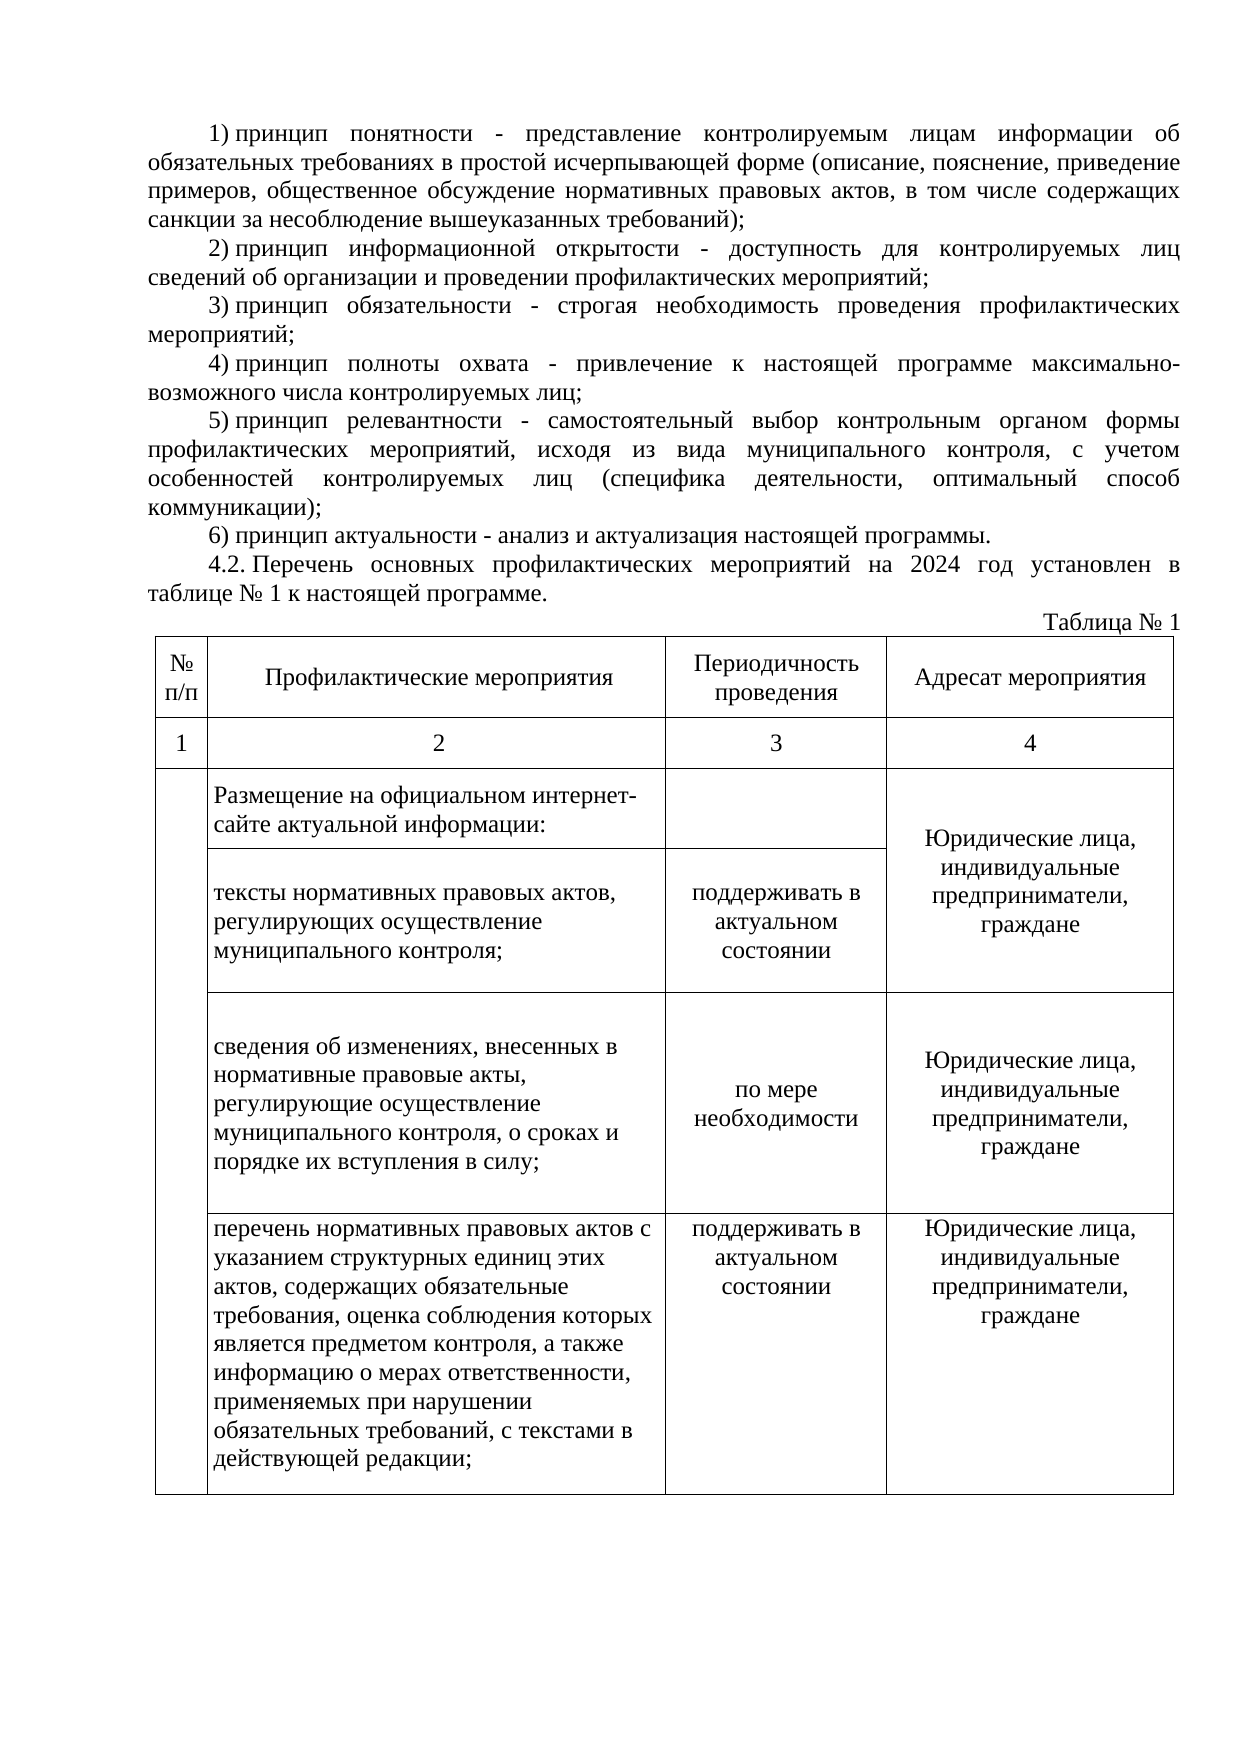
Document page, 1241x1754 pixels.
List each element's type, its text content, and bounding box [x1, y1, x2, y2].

table_header № п/п [156, 637, 207, 717]
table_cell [887, 1214, 1173, 1493]
table_cell поддерживать в актуальном состоянии [666, 1214, 886, 1493]
table_cell по мере необходимости [666, 993, 886, 1212]
text Таблица № 1 [148, 607, 1181, 636]
table_header Периодичность проведения [666, 637, 886, 717]
table_cell перечень нормативных правовых актов с указанием структурных единиц этих актов, содержащих обязательные требования, оценка соблюдения которых является предметом контроля, а также информацию о мерах ответственности, применяемых при нарушении обязательных требований, с текстами в действующей редакции; [208, 1214, 665, 1493]
table_cell сведения об изменениях, внесенных в нормативные правовые акты, регулирующие осуществление муниципального контроля, о сроках и порядке их вступления в силу; [208, 993, 665, 1212]
text 4) принцип полноты охвата - привлечение к настоящей программе максимально-возможного числа контролируемых лиц; [148, 348, 1181, 406]
text 6) принцип актуальности - анализ и актуализация настоящей программы. [148, 521, 1181, 549]
text 4.2. Перечень основных профилактических мероприятий на 2024 год установлен в таблице № 1 к настоящей программе. [148, 549, 1181, 607]
text 3) принцип обязательности - строгая необходимость проведения профилактических мероприятий; [148, 291, 1181, 348]
table_header Профилактические мероприятия [208, 637, 665, 717]
table_header Адресат мероприятия [887, 637, 1173, 717]
table_cell тексты нормативных правовых актов, регулирующих осуществление муниципального контроля; [208, 849, 665, 992]
table_cell Юридические лица, индивидуальные предприниматели, граждане [887, 993, 1173, 1212]
table_cell поддерживать в актуальном состоянии [666, 849, 886, 992]
table_cell Юридические лица, индивидуальные предприниматели, граждане [887, 769, 1173, 992]
table_cell [666, 769, 886, 848]
text 5) принцип релевантности - самостоятельный выбор контрольным органом формы профилактических мероприятий, исходя из вида муниципального контроля, с учетом особенностей контролируемых лиц (специфика деятельности, оптимальный способ коммуникации); [148, 406, 1181, 521]
table_cell 1 [156, 718, 207, 768]
text 1) принцип понятности - представление контролируемым лицам информации об обязательных требованиях в простой исчерпывающей форме (описание, пояснение, приведение примеров, общественное обсуждение нормативных правовых актов, в том числе содержащих санкции за несоблюдение вышеуказанных требований); [148, 118, 1181, 233]
table_cell 2 [208, 718, 665, 768]
text 2) принцип информационной открытости - доступность для контролируемых лиц сведений об организации и проведении профилактических мероприятий; [148, 233, 1181, 291]
table_cell 4 [887, 718, 1173, 768]
table_cell [156, 769, 207, 1493]
table_cell Размещение на официальном интернет- сайте актуальной информации: [208, 769, 665, 848]
table_cell 3 [666, 718, 886, 768]
